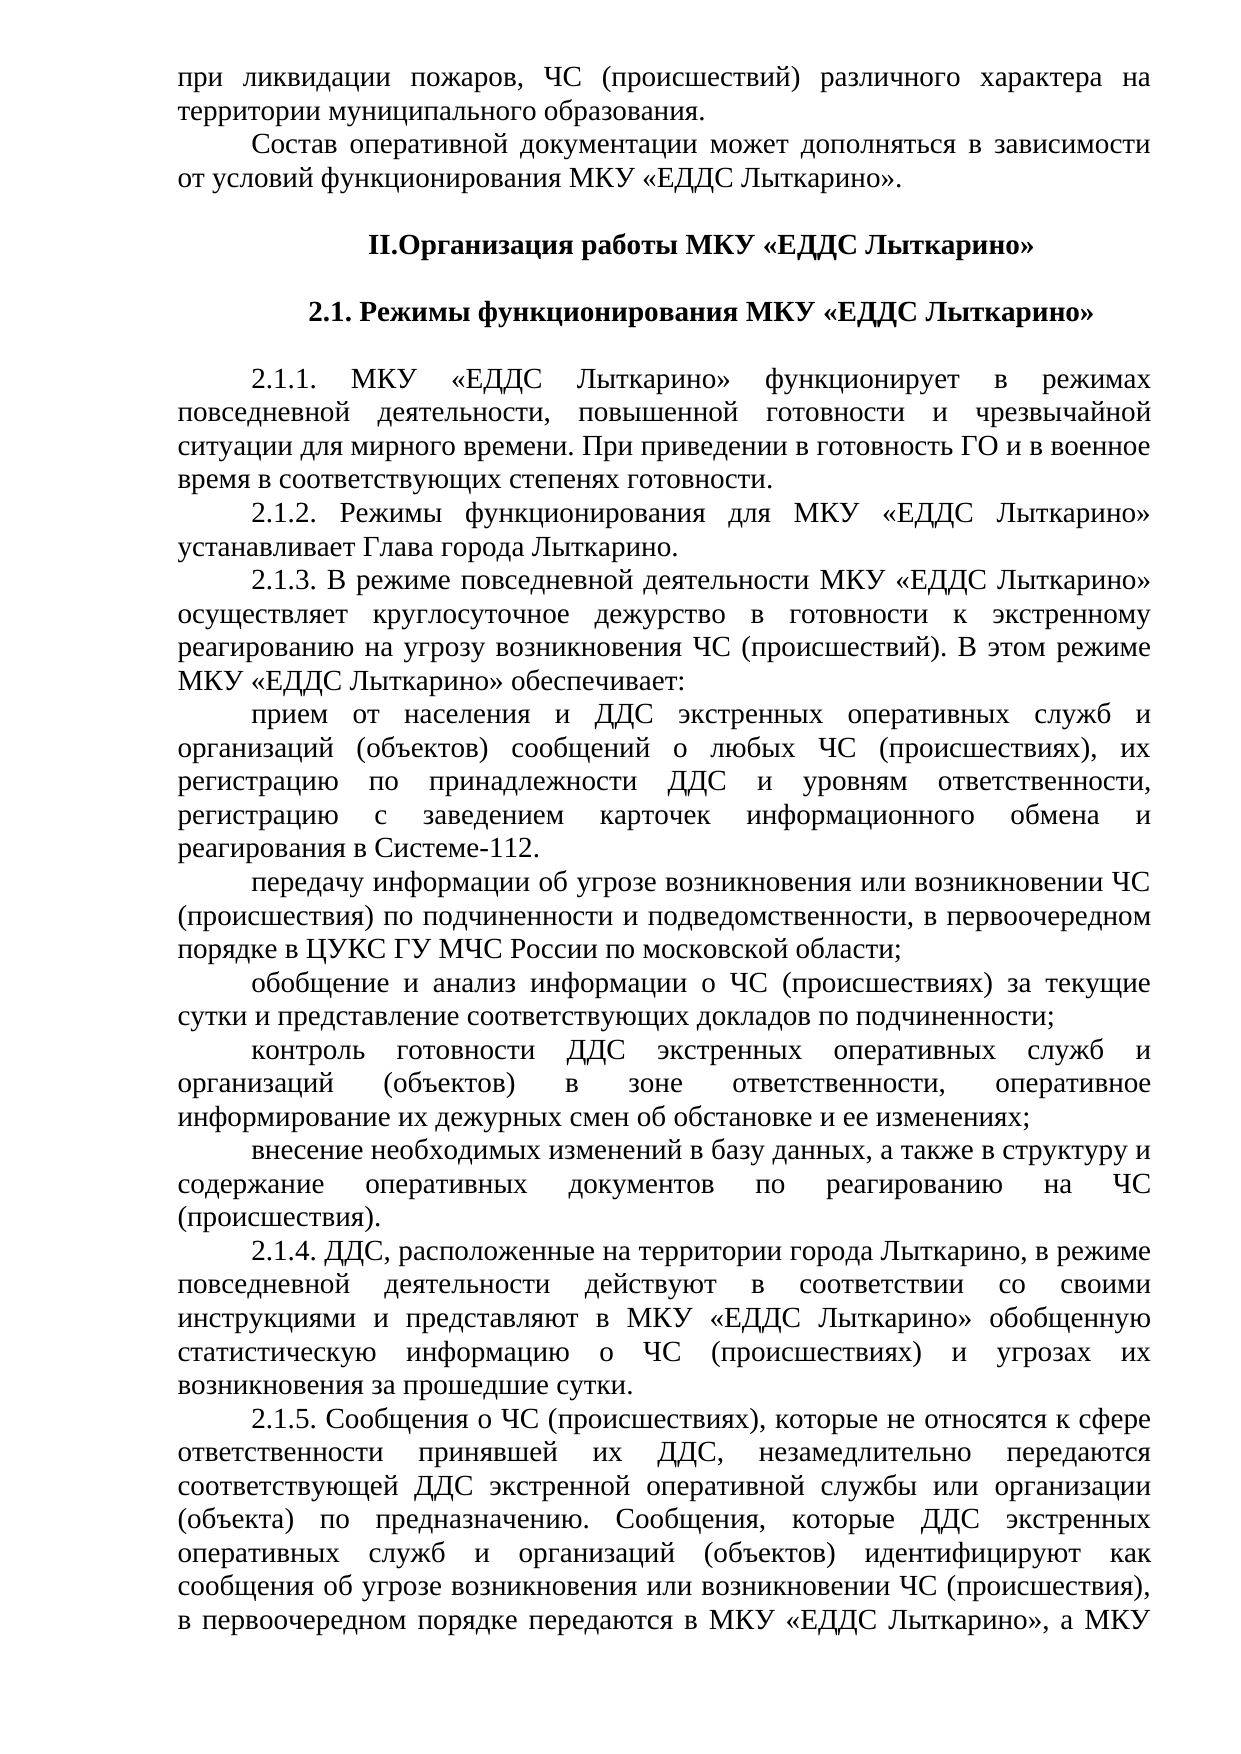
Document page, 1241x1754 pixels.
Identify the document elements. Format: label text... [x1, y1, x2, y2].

text контроль готовности ДДС экстренных оперативных служб и организаций (объектов) в зоне ответственности, оперативное информирование их дежурных смен об обстановке и ее изменениях; [177, 1032, 1152, 1132]
text 2.1.1. МКУ «ЕДДС Лыткарино» функционирует в режимах повседневной деятельности, повышенной готовности и чрезвычайной ситуации для мирного времени. При приведении в готовность ГО и в военное время в соответствующих степенях готовности. [177, 361, 1152, 495]
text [177, 59, 1152, 126]
text 2.1.3. В режиме повседневной деятельности МКУ «ЕДДС Лыткарино» осуществляет круглосуточное дежурство в готовности к экстренному реагированию на угрозу возникновения ЧС (происшествий). В этом режиме МКУ «ЕДДС Лыткарино» обеспечивает: [177, 562, 1152, 696]
text 2.1. Режимы функционирования МКУ «ЕДДС Лыткарино» [177, 294, 1152, 327]
text 2.1.2. Режимы функционирования для МКУ «ЕДДС Лыткарино» устанавливает Глава города Лыткарино. [177, 495, 1152, 562]
text прием от населения и ДДС экстренных оперативных служб и организаций (объектов) сообщений о любых ЧС (происшествиях), их регистрацию по принадлежности ДДС и уровням ответственности, регистрацию с заведением карточек информационного обмена и реагирования в Системе-112. [177, 696, 1152, 864]
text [177, 1401, 1152, 1636]
text передачу информации об угрозе возникновения или возникновении ЧС (происшествия) по подчиненности и подведомственности, в первоочередном порядке в ЦУКС ГУ МЧС России по московской области; [177, 864, 1152, 965]
text II.Организация работы МКУ «ЕДДС Лыткарино» [177, 227, 1152, 260]
text внесение необходимых изменений в базу данных, а также в структуру и содержание оперативных документов по реагированию на ЧС (происшествия). [177, 1132, 1152, 1233]
text 2.1.4. ДДС, расположенные на территории города Лыткарино, в режиме повседневной деятельности действуют в соответствии со своими инструкциями и представляют в МКУ «ЕДДС Лыткарино» обобщенную статистическую информацию о ЧС (происшествиях) и угрозах их возникновения за прошедшие сутки. [177, 1233, 1152, 1401]
text обобщение и анализ информации о ЧС (происшествиях) за текущие сутки и представление соответствующих докладов по подчиненности; [177, 965, 1152, 1032]
text Состав оперативной документации может дополняться в зависимости от условий функционирования МКУ «ЕДДС Лыткарино». [177, 126, 1152, 193]
